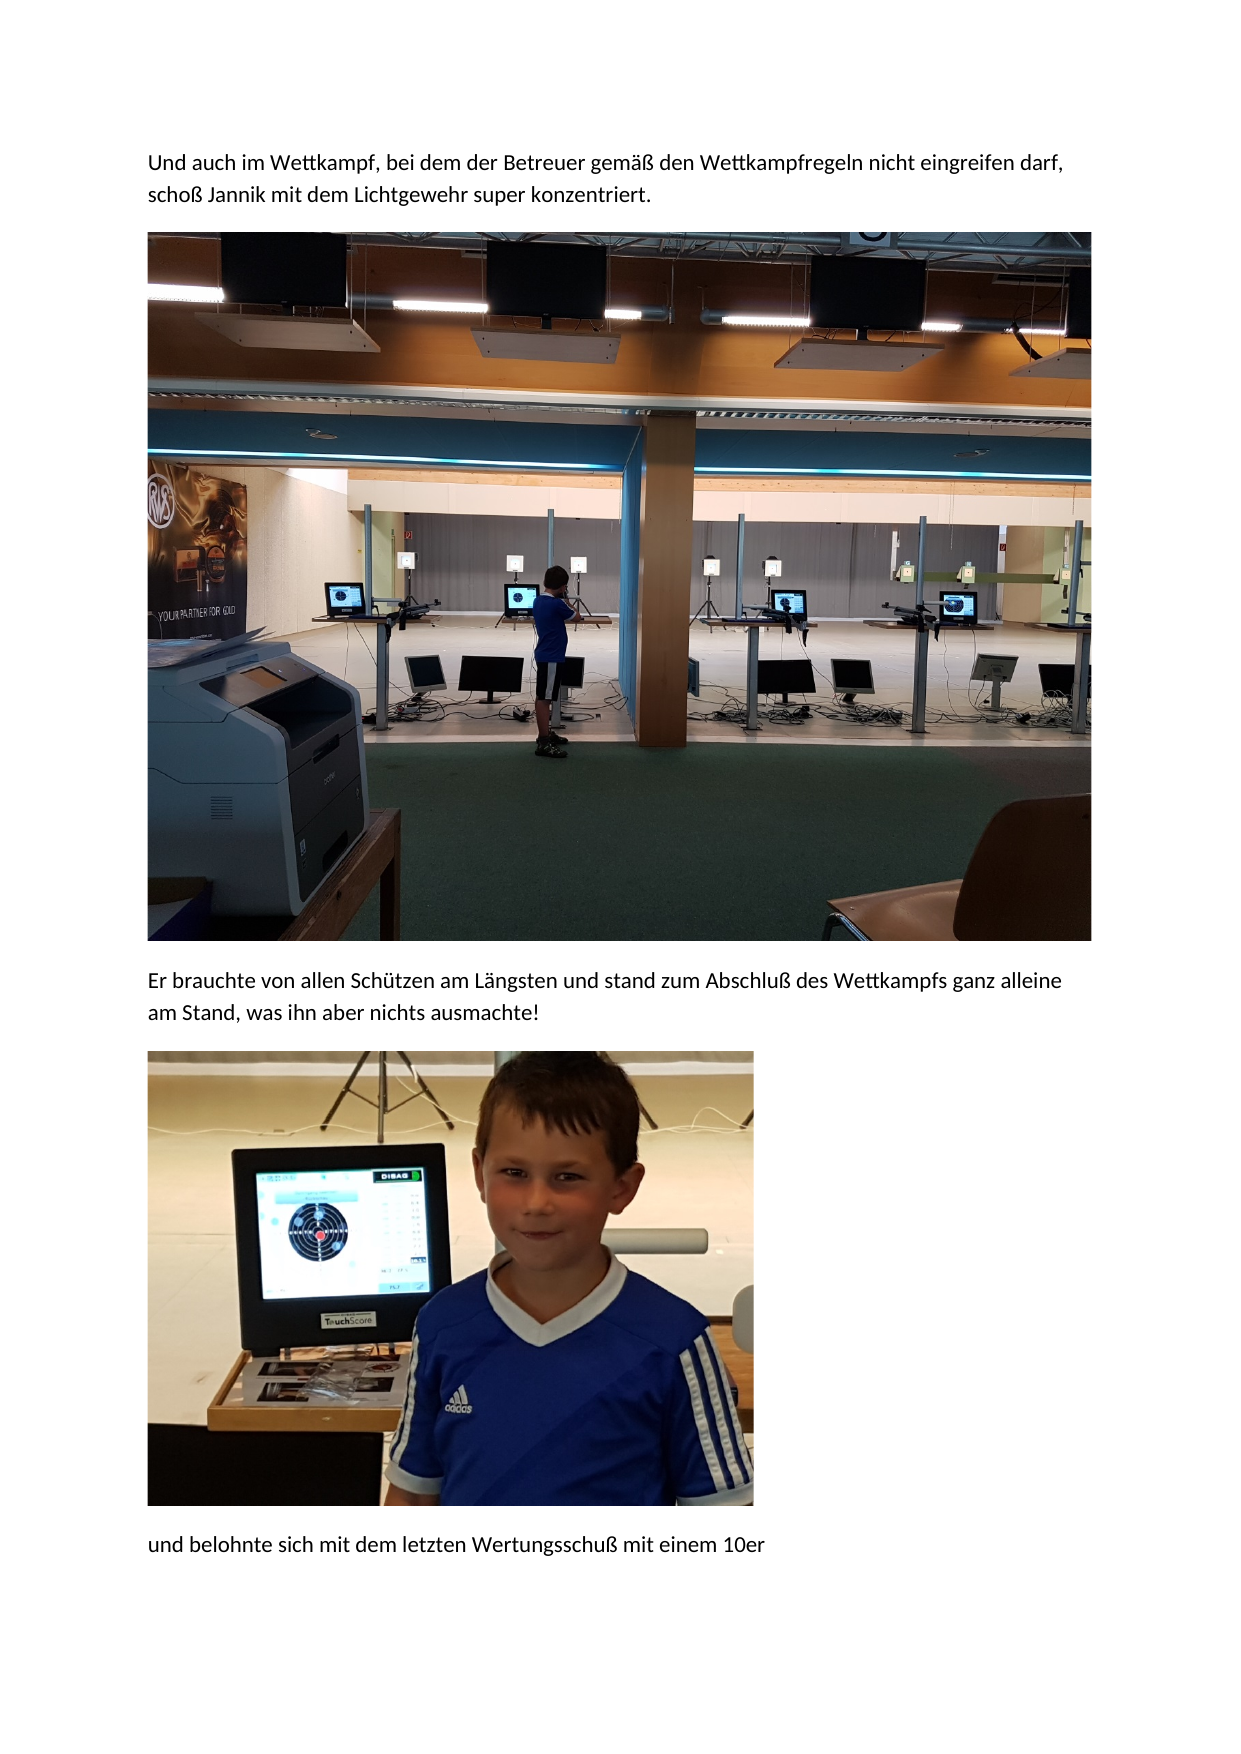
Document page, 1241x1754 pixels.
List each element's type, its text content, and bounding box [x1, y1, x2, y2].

picture [147, 1051, 754, 1506]
text Er brauchte von allen Schützen am Längsten und stand zum Abschluß des Wettkampfs ganz alleine am Stand, was ihn aber nichts ausmachte! [148, 966, 1093, 1026]
text und belohnte sich mit dem letzten Wertungsschuß mit einem 10er [148, 1531, 1093, 1559]
text Und auch im Wettkampf, bei dem der Betreuer gemäß den Wettkampfregeln nicht eingreifen darf, schoß Jannik mit dem Lichtgewehr super konzentriert. [148, 148, 1093, 208]
picture [147, 232, 1092, 941]
